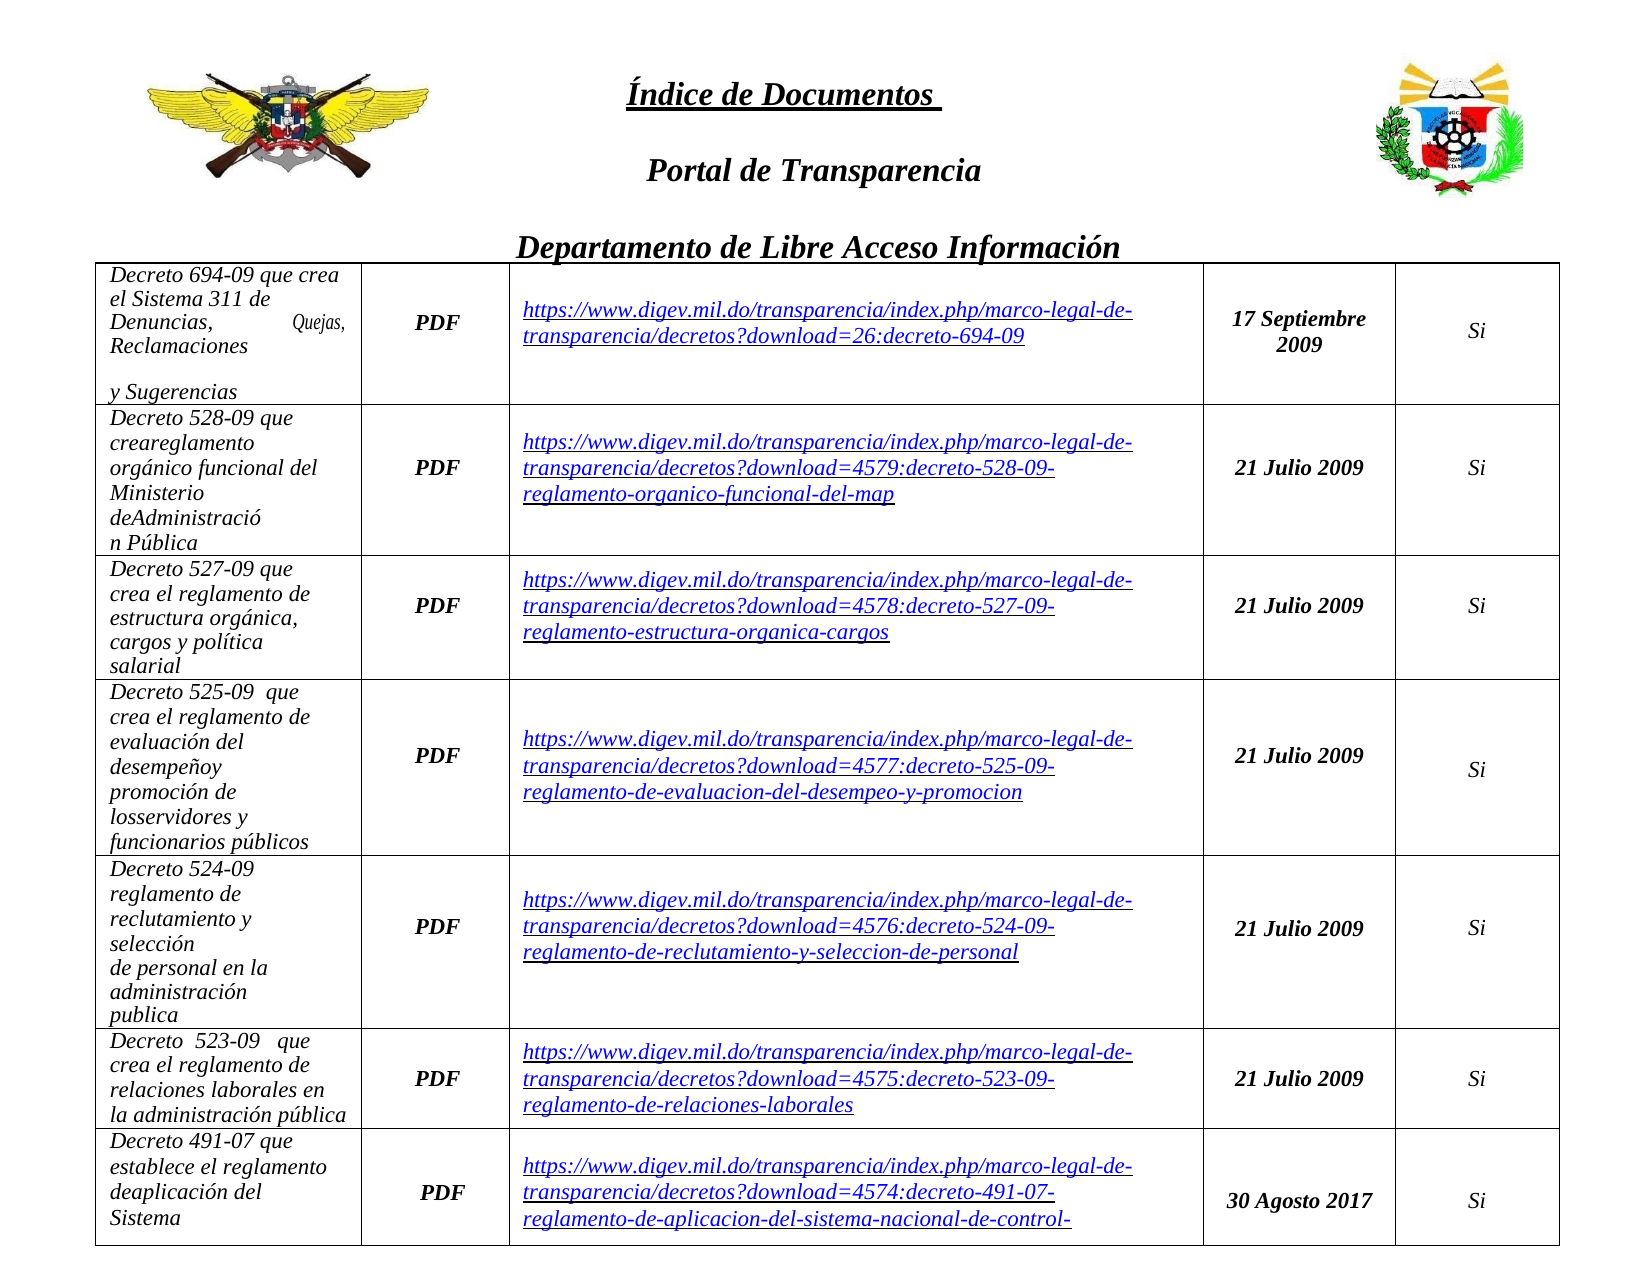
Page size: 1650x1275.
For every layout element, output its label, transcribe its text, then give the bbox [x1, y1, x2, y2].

table_cell Decreto 524-09 reglamento de reclutamiento y selección de personal en la administración publica [96, 856, 361, 1028]
picture [1376, 53, 1524, 198]
table_cell https://www.digev.mil.do/transparencia/index.php/marco-legal-de- transparencia/decretos?download=4579:decreto-528-09- reglamento-organico-funcional-del-map [510, 405, 1203, 555]
table_cell PDF [362, 405, 509, 555]
table_cell 21 Julio 2009 [1204, 405, 1395, 555]
table_cell Decreto 491-07 que establece el reglamento deaplicación del Sistema Nacional de Control Interno [96, 1129, 361, 1245]
table_header Si [1396, 264, 1559, 404]
table_cell Si [1396, 1029, 1559, 1128]
table_header 17 Septiembre 2009 [1204, 264, 1395, 404]
table_cell https://www.digev.mil.do/transparencia/index.php/marco-legal-de- transparencia/decretos?download=4575:decreto-523-09- reglamento-de-relaciones-laborales [510, 1029, 1203, 1128]
table_cell PDF [362, 680, 509, 854]
table_cell https://www.digev.mil.do/transparencia/index.php/marco-legal-de- transparencia/decretos?download=4578:decreto-527-09- reglamento-estructura-organica-cargos [510, 556, 1203, 678]
table_cell Si [1396, 1129, 1559, 1245]
table_header https://www.digev.mil.do/transparencia/index.php/marco-legal-de- transparencia/decretos?download=26:decreto-694-09 [510, 264, 1203, 404]
table_cell 21 Julio 2009 [1204, 556, 1395, 678]
table_cell Decreto 528-09 que creareglamento orgánico funcional del Ministerio deAdministración Pública [96, 405, 361, 555]
table_cell PDF [362, 856, 509, 1028]
table_cell PDF [362, 1129, 509, 1245]
table_cell Si [1396, 556, 1559, 678]
table_cell 21 Julio 2009 [1204, 680, 1395, 854]
table_cell Si [1396, 856, 1559, 1028]
table_cell Decreto 523-09 que crea el reglamento de relaciones laborales en la administración pública [96, 1029, 361, 1128]
picture [147, 73, 429, 178]
table_cell Si [1396, 405, 1559, 555]
table_cell 30 Agosto 2017 [1204, 1129, 1395, 1245]
table_cell https://www.digev.mil.do/transparencia/index.php/marco-legal-de- transparencia/decretos?download=4577:decreto-525-09- reglamento-de-evaluacion-del-desempeo-y-promocion [510, 680, 1203, 854]
table_header Decreto 694-09 que crea el Sistema 311 de Denuncias, Quejas, Reclamaciones y Sugerencias [96, 264, 361, 404]
table_cell 21 Julio 2009 [1204, 1029, 1395, 1128]
table_cell 21 Julio 2009 [1204, 856, 1395, 1028]
table_cell Decreto 525-09 que crea el reglamento de evaluación del desempeñoy promoción de losservidores y funcionarios públicos [96, 680, 361, 854]
table_header PDF [362, 264, 509, 404]
table_cell PDF [362, 556, 509, 678]
table_cell https://www.digev.mil.do/transparencia/index.php/marco-legal-de- transparencia/decretos?download=4576:decreto-524-09- reglamento-de-reclutamiento-y-seleccion-de-personal [510, 856, 1203, 1028]
table_cell Si [1396, 680, 1559, 854]
table_cell PDF [362, 1029, 509, 1128]
table_cell Decreto 527-09 que crea el reglamento de estructura orgánica, cargos y política salarial [96, 556, 361, 678]
